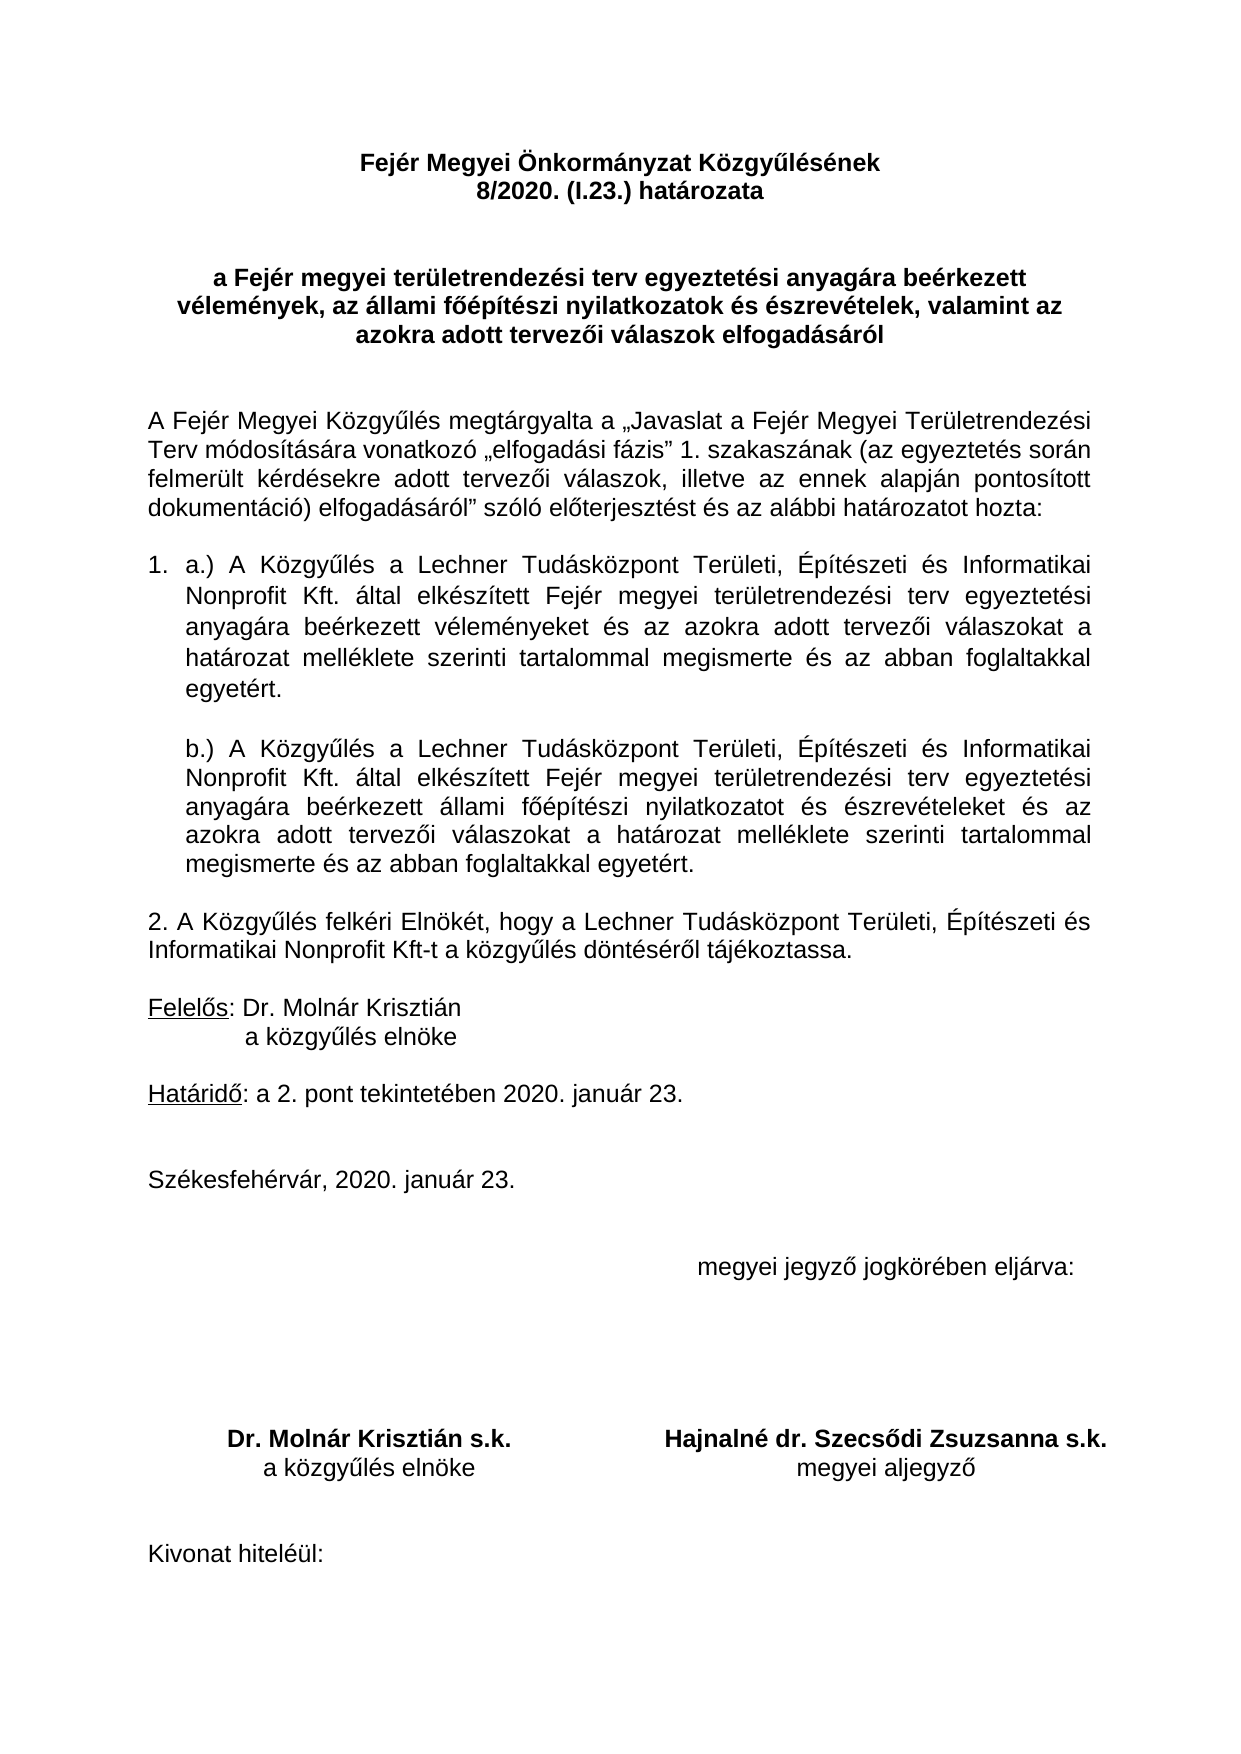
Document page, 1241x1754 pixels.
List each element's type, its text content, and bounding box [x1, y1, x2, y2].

text Dr. Molnár Krisztián s.k. Hajnalné dr. Szecsődi Zsuzsanna s.k. [148, 1424, 1093, 1453]
text megyei jegyző jogkörében eljárva: [148, 1252, 1093, 1280]
text b.) A Közgyűlés a Lechner Tudásközpont Területi, Építészeti és Informatikai Nonprofit Kft. által elkészített Fejér megyei területrendezési terv egyeztetési anyagára beérkezett állami főépítészi nyilatkozatot és észrevételeket és az azokra adott tervezői válaszokat a határozat melléklete szerinti tartalommal megismerte és az abban foglaltakkal egyetért. [185, 734, 1093, 878]
text Felelős: Dr. Molnár Krisztián [148, 993, 1093, 1022]
text 8/2020. (I.23.) határozata [148, 176, 1093, 205]
text a közgyűlés elnöke megyei aljegyző [148, 1453, 1093, 1482]
text 2. A Közgyűlés felkéri Elnökét, hogy a Lechner Tudásközpont Területi, Építészeti és Informatikai Nonprofit Kft-t a közgyűlés döntéséről tájékoztassa. [148, 907, 1093, 964]
text a közgyűlés elnöke [148, 1022, 1093, 1050]
list a.) A Közgyűlés a Lechner Tudásközpont Területi, Építészeti és Informatikai Nonprofit Kft. által elkészített Fejér megyei területrendezési terv egyeztetési anyagára beérkezett véleményeket és az azokra adott tervezői válaszokat a határozat melléklete szerinti tartalommal megismerte és az abban foglaltakkal egyetért. [148, 550, 1093, 703]
text Határidő: a 2. pont tekintetében 2020. január 23. [148, 1079, 1093, 1108]
text A Fejér Megyei Közgyűlés megtárgyalta a „Javaslat a Fejér Megyei Területrendezési Terv módosítására vonatkozó „elfogadási fázis” 1. szakaszának (az egyeztetés során felmerült kérdésekre adott tervezői válaszok, illetve az ennek alapján pontosított dokumentáció) elfogadásáról” szóló előterjesztést és az alábbi határozatot hozta: [148, 406, 1093, 521]
text Kivonat hiteléül: [148, 1539, 1093, 1568]
text a Fejér megyei területrendezési terv egyeztetési anyagára beérkezett vélemények, az állami főépítészi nyilatkozatok és észrevételek, valamint az azokra adott tervezői válaszok elfogadásáról [148, 263, 1093, 349]
text Fejér Megyei Önkormányzat Közgyűlésének [148, 148, 1093, 176]
text Székesfehérvár, 2020. január 23. [148, 1165, 1093, 1194]
